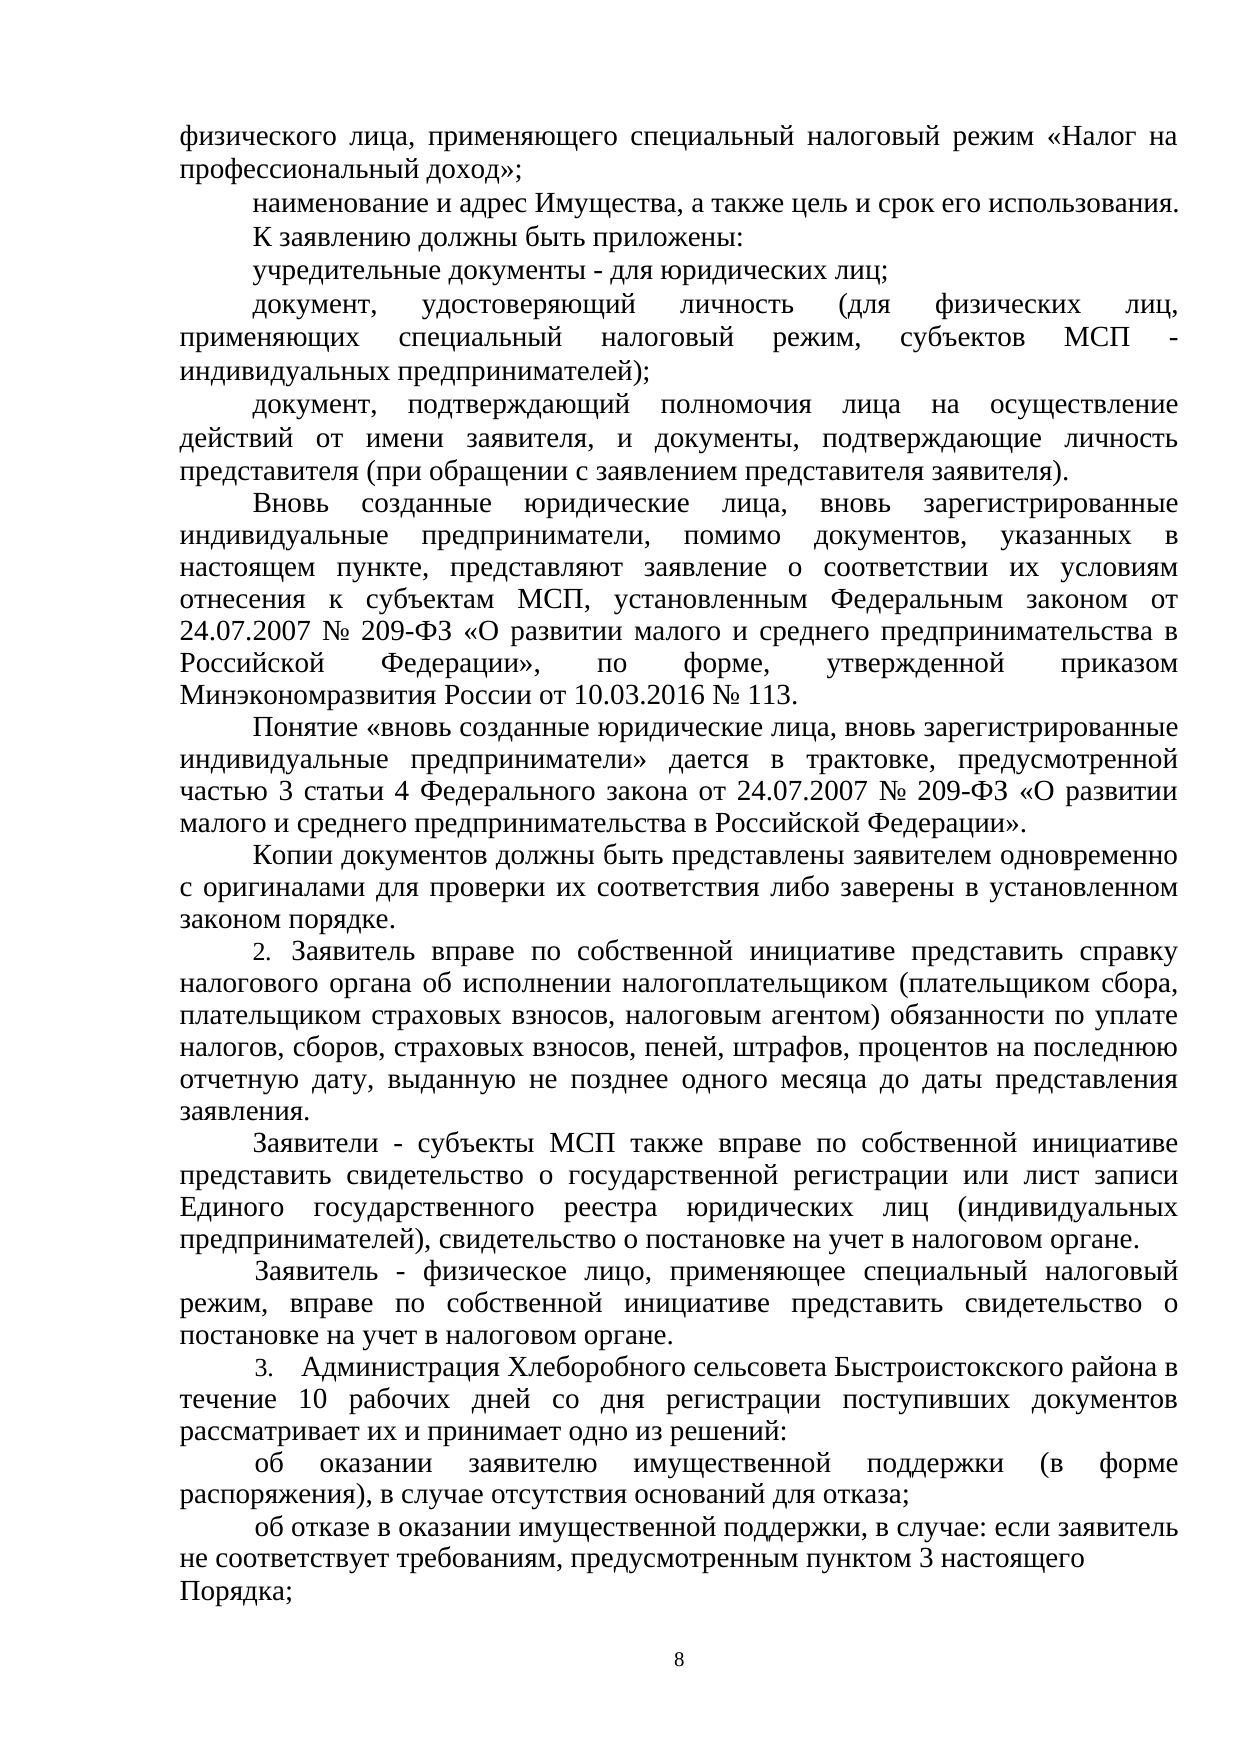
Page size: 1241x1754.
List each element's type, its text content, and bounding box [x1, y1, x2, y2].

list Администрация Хлеборобного сельсовета Быстроистокского района в течение 10 рабочих дней со дня регистрации поступивших документов рассматривает их и принимает одно из решений: [179, 1351, 1179, 1446]
text К заявлению должны быть приложены: [179, 219, 1181, 252]
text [179, 118, 1179, 185]
text Вновь созданные юридические лица, вновь зарегистрированные индивидуальные предприниматели, помимо документов, указанных в настоящем пункте, представляют заявление о соответствии их условиям отнесения к субъектам МСП, установленным Федеральным законом от 24.07.2007 № 209-ФЗ «О развитии малого и среднего предпринимательства в Российской Федерации», по форме, утвержденной приказом Минэкономразвития России от 10.03.2016 № 113. [179, 487, 1179, 711]
text Копии документов должны быть представлены заявителем одновременно с оригиналами для проверки их соответствия либо заверены в установленном законом порядке. [179, 839, 1179, 935]
text документ, удостоверяющий личность (для физических лиц, применяющих специальный налоговый режим, субъектов МСП - индивидуальных предпринимателей); [179, 286, 1179, 386]
text об отказе в оказании имущественной поддержки, в случае: если заявитель не соответствует требованиям, предусмотренным пунктом 3 настоящего Порядка; [179, 1510, 1179, 1606]
list Заявитель вправе по собственной инициативе представить справку налогового органа об исполнении налогоплательщиком (плательщиком сбора, плательщиком страховых взносов, налоговым агентом) обязанности по уплате налогов, сборов, страховых взносов, пеней, штрафов, процентов на последнюю отчетную дату, выданную не позднее одного месяца до даты представления заявления. [179, 935, 1179, 1127]
text документ, подтверждающий полномочия лица на осуществление действий от имени заявителя, и документы, подтверждающие личность представителя (при обращении с заявлением представителя заявителя). [179, 386, 1179, 487]
text наименование и адрес Имущества, а также цель и срок его использования. [179, 185, 1181, 219]
text учредительные документы - для юридических лиц; [179, 252, 1181, 286]
text Заявитель - физическое лицо, применяющее специальный налоговый режим, вправе по собственной инициативе представить свидетельство о постановке на учет в налоговом органе. [179, 1254, 1179, 1351]
text Заявители - субъекты МСП также вправе по собственной инициативе представить свидетельство о государственной регистрации или лист записи Единого государственного реестра юридических лиц (индивидуальных предпринимателей), свидетельство о постановке на учет в налоговом органе. [179, 1127, 1179, 1254]
text об оказании заявителю имущественной поддержки (в форме распоряжения), в случае отсутствия оснований для отказа; [179, 1446, 1179, 1510]
text Понятие «вновь созданные юридические лица, вновь зарегистрированные индивидуальные предприниматели» дается в трактовке, предусмотренной частью 3 статьи 4 Федерального закона от 24.07.2007 № 209-ФЗ «О развитии малого и среднего предпринимательства в Российской Федерации». [179, 711, 1179, 839]
